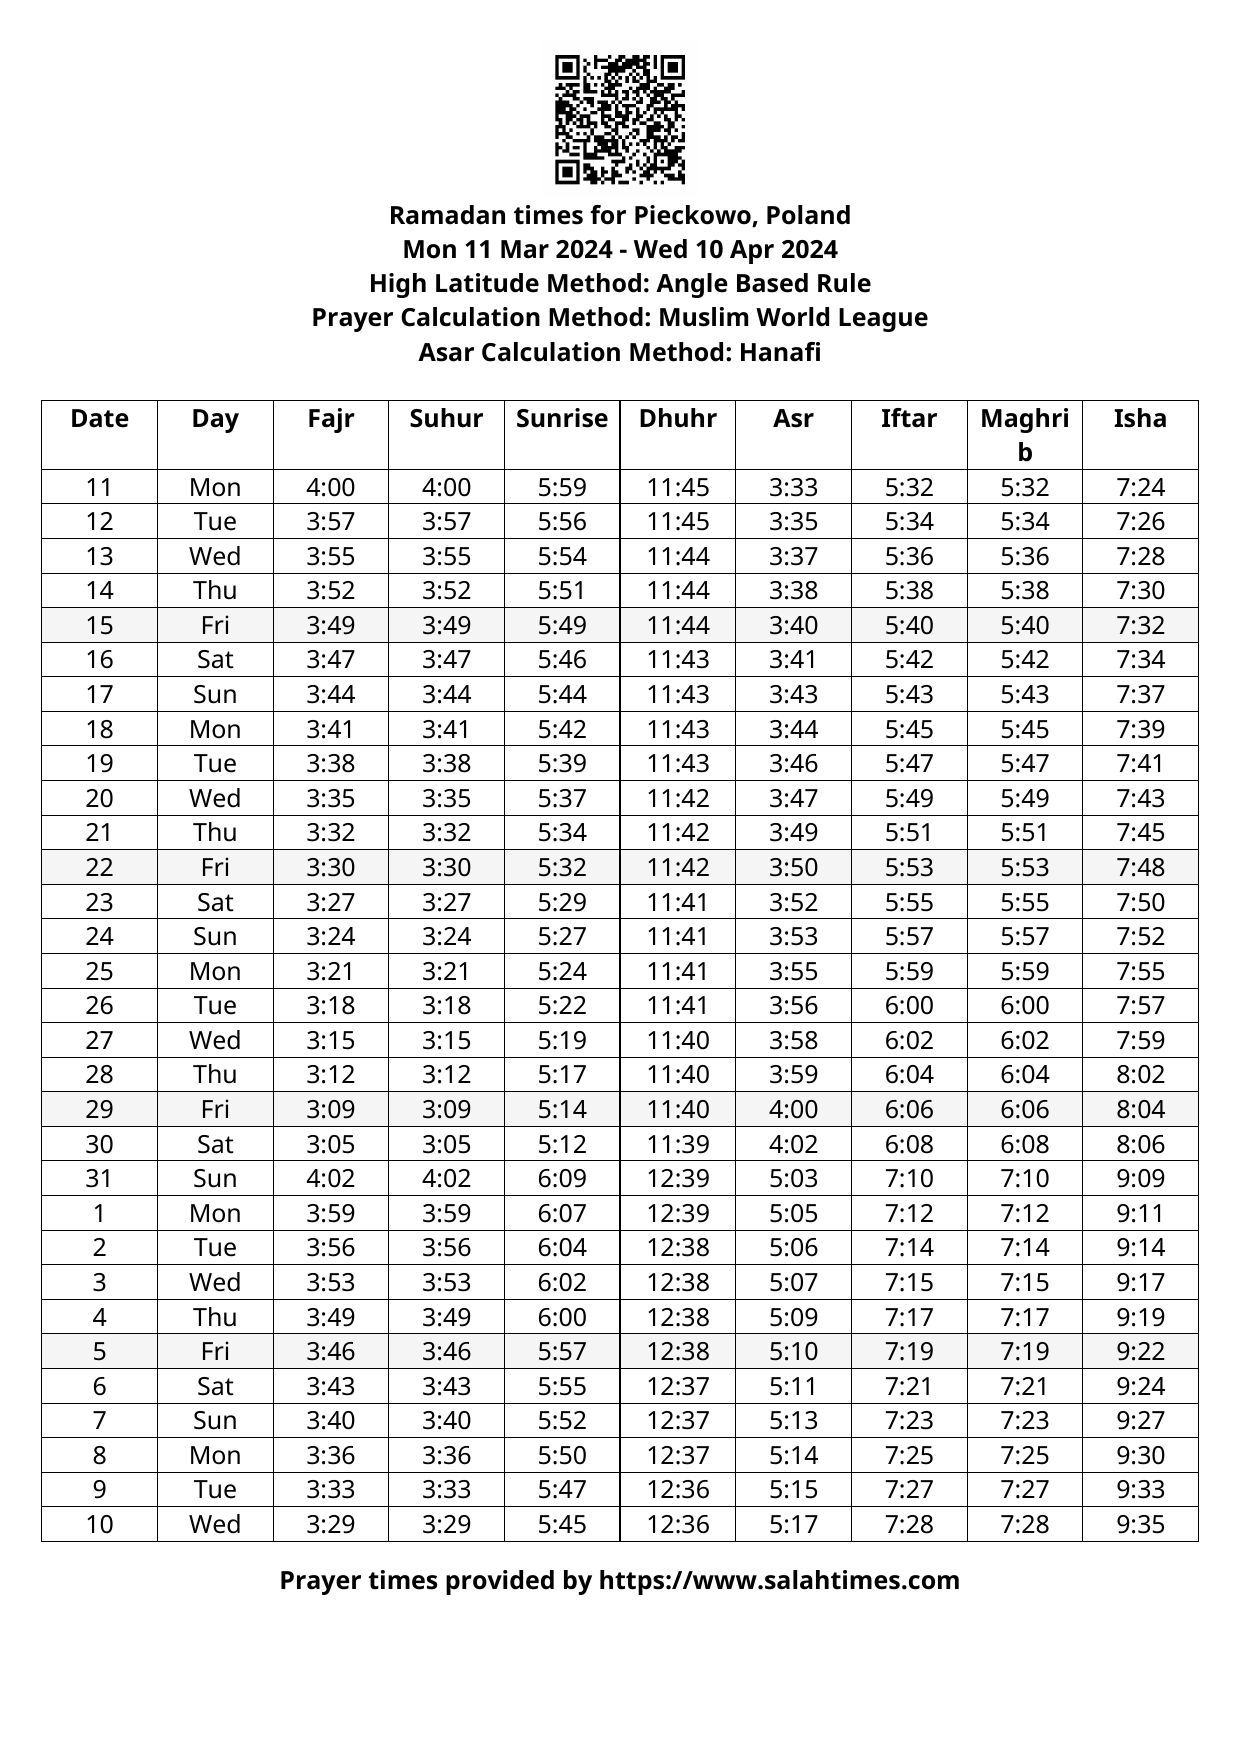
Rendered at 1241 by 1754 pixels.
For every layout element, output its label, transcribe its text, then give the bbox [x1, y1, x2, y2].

table_cell 3:15 [274, 1023, 388, 1057]
table_cell 4:00 [736, 1092, 851, 1126]
table_cell 3:43 [274, 1369, 388, 1402]
table_cell 7:27 [968, 1473, 1082, 1506]
table_cell 12 [42, 504, 157, 538]
table_cell 11:42 [621, 781, 735, 814]
table_cell 7:24 [1083, 470, 1198, 503]
table_cell 7:15 [852, 1265, 967, 1299]
table_cell 6:00 [968, 989, 1082, 1022]
table_cell 5:27 [505, 919, 619, 953]
table_cell 6:07 [505, 1196, 619, 1229]
table_cell Wed [158, 539, 273, 572]
table_cell 3:49 [274, 1300, 388, 1333]
table_cell 6:02 [505, 1265, 619, 1299]
table_header Asr [736, 401, 851, 469]
table_header Dhuhr [621, 401, 735, 469]
table_cell 2 [42, 1231, 157, 1264]
table_cell 5:42 [968, 643, 1082, 676]
table_cell Mon [158, 1196, 273, 1229]
table_cell 6:02 [968, 1023, 1082, 1057]
table_cell 5:22 [505, 989, 619, 1022]
table_cell 6:08 [852, 1127, 967, 1160]
table_cell 28 [42, 1058, 157, 1091]
table_cell 5:15 [736, 1473, 851, 1506]
table_cell 7:21 [968, 1369, 1082, 1402]
table_cell 5:49 [852, 781, 967, 814]
table_cell 3:55 [736, 954, 851, 987]
table_cell 9:27 [1083, 1404, 1198, 1437]
table_cell 5:13 [736, 1404, 851, 1437]
table_cell 9:14 [1083, 1231, 1198, 1264]
table_cell Sun [158, 1161, 273, 1195]
table_cell 7:12 [852, 1196, 967, 1229]
table_cell 5:40 [968, 608, 1082, 642]
table_cell 26 [42, 989, 157, 1022]
table_cell 3:38 [389, 746, 504, 780]
table_cell 7:19 [852, 1334, 967, 1368]
table_cell 7:55 [1083, 954, 1198, 987]
table_cell 5:38 [852, 574, 967, 607]
table_cell 3:47 [736, 781, 851, 814]
table_cell 7:23 [968, 1404, 1082, 1437]
table_cell 7:43 [1083, 781, 1198, 814]
table_cell 5:17 [736, 1507, 851, 1541]
table_cell Mon [158, 470, 273, 503]
table_cell 30 [42, 1127, 157, 1160]
table_cell 5:49 [505, 608, 619, 642]
table_cell 7:28 [968, 1507, 1082, 1541]
table_cell 3:32 [389, 816, 504, 849]
table_cell 11:45 [621, 470, 735, 503]
table_cell 23 [42, 885, 157, 918]
table_cell 11:41 [621, 885, 735, 918]
table_cell Sat [158, 1369, 273, 1402]
table_cell 9:24 [1083, 1369, 1198, 1402]
table_cell 5:56 [505, 504, 619, 538]
table_cell 9:30 [1083, 1438, 1198, 1472]
table_cell 7:28 [1083, 539, 1198, 572]
table_cell 3:58 [736, 1023, 851, 1057]
table_cell 5:55 [852, 885, 967, 918]
table_cell 3:57 [389, 504, 504, 538]
table_cell Sat [158, 885, 273, 918]
table_cell Fri [158, 850, 273, 884]
table_cell Thu [158, 1300, 273, 1333]
table_cell 3:27 [274, 885, 388, 918]
table_cell 7:25 [852, 1438, 967, 1472]
table_cell 5:47 [968, 746, 1082, 780]
table_cell 29 [42, 1092, 157, 1126]
table_cell 5:05 [736, 1196, 851, 1229]
table_cell 3:18 [389, 989, 504, 1022]
picture [542, 41, 699, 198]
table_cell 7:19 [968, 1334, 1082, 1368]
table_cell 3:47 [389, 643, 504, 676]
table_cell 10 [42, 1507, 157, 1541]
table_cell 3:43 [736, 677, 851, 711]
table_cell 5:57 [852, 919, 967, 953]
table_cell 3:52 [389, 574, 504, 607]
table_cell 5:47 [505, 1473, 619, 1506]
table_cell 3:56 [736, 989, 851, 1022]
table_cell 11:42 [621, 816, 735, 849]
table_cell 3:09 [274, 1092, 388, 1126]
table_cell 12:38 [621, 1265, 735, 1299]
table_cell 3:40 [274, 1404, 388, 1437]
table_cell Mon [158, 1438, 273, 1472]
table_cell 3:40 [736, 608, 851, 642]
table_cell 3:44 [274, 677, 388, 711]
table_cell 3:46 [274, 1334, 388, 1368]
table_cell 5:29 [505, 885, 619, 918]
table_cell 6 [42, 1369, 157, 1402]
table_cell 3:05 [274, 1127, 388, 1160]
table_cell 7:14 [852, 1231, 967, 1264]
table_cell Thu [158, 1058, 273, 1091]
table_header Date [42, 401, 157, 469]
table_cell 5:39 [505, 746, 619, 780]
table_cell 11:40 [621, 1092, 735, 1126]
table_cell 3:53 [736, 919, 851, 953]
table_cell 5:14 [505, 1092, 619, 1126]
table_cell 5:57 [505, 1334, 619, 1368]
table_cell 5:37 [505, 781, 619, 814]
table_cell 5:59 [968, 954, 1082, 987]
table_cell 3:29 [389, 1507, 504, 1541]
table_cell 12:36 [621, 1473, 735, 1506]
table_cell Wed [158, 1507, 273, 1541]
table_cell 7:12 [968, 1196, 1082, 1229]
table_cell 3:56 [274, 1231, 388, 1264]
table_cell 8:04 [1083, 1092, 1198, 1126]
table_cell 7:50 [1083, 885, 1198, 918]
table_cell 7:17 [968, 1300, 1082, 1333]
table_cell 11:39 [621, 1127, 735, 1160]
text Ramadan times for Pieckowo, Poland [42, 198, 1198, 232]
table_cell 5:11 [736, 1369, 851, 1402]
table_cell 3:43 [389, 1369, 504, 1402]
table_cell 3:12 [274, 1058, 388, 1091]
table_cell 7:57 [1083, 989, 1198, 1022]
table_cell 7:10 [968, 1161, 1082, 1195]
text Mon 11 Mar 2024 - Wed 10 Apr 2024 [42, 232, 1198, 266]
table_cell 6:00 [852, 989, 967, 1022]
table_cell 8 [42, 1438, 157, 1472]
table_cell 3:55 [274, 539, 388, 572]
table_cell Tue [158, 746, 273, 780]
table_cell 3:24 [389, 919, 504, 953]
table_cell 3:44 [389, 677, 504, 711]
table_cell 5:47 [852, 746, 967, 780]
table_cell 5:24 [505, 954, 619, 987]
table_cell 3:49 [389, 1300, 504, 1333]
table_cell Fri [158, 1092, 273, 1126]
table_cell 3:38 [736, 574, 851, 607]
table_cell 5:07 [736, 1265, 851, 1299]
table_cell 11:43 [621, 677, 735, 711]
table_header Fajr [274, 401, 388, 469]
table_cell 6:02 [852, 1023, 967, 1057]
table_cell 7:25 [968, 1438, 1082, 1472]
table_cell 12:39 [621, 1196, 735, 1229]
table_cell 5:32 [968, 470, 1082, 503]
table_cell 9:35 [1083, 1507, 1198, 1541]
table_cell 3:38 [274, 746, 388, 780]
table_cell 3:35 [736, 504, 851, 538]
table_cell 7:48 [1083, 850, 1198, 884]
table_cell 6:08 [968, 1127, 1082, 1160]
table_cell 3:36 [274, 1438, 388, 1472]
table_cell 7:37 [1083, 677, 1198, 711]
table_cell 6:00 [505, 1300, 619, 1333]
table_cell 16 [42, 643, 157, 676]
table_cell 3:27 [389, 885, 504, 918]
table_cell 3:33 [274, 1473, 388, 1506]
table_cell 5:42 [852, 643, 967, 676]
table_cell 3:36 [389, 1438, 504, 1472]
table_cell 5:43 [968, 677, 1082, 711]
table_cell 5:42 [505, 712, 619, 745]
table_cell Wed [158, 1265, 273, 1299]
table_cell 9:11 [1083, 1196, 1198, 1229]
table_cell 11 [42, 470, 157, 503]
table_cell 6:06 [968, 1092, 1082, 1126]
table_cell 12:37 [621, 1438, 735, 1472]
table_cell 5:45 [505, 1507, 619, 1541]
table_cell 5:12 [505, 1127, 619, 1160]
table_cell 3:05 [389, 1127, 504, 1160]
table_cell 5:38 [968, 574, 1082, 607]
table_cell Thu [158, 574, 273, 607]
table_cell 7:52 [1083, 919, 1198, 953]
table_cell Mon [158, 712, 273, 745]
table_cell 12:37 [621, 1404, 735, 1437]
table_cell 7:23 [852, 1404, 967, 1437]
table_cell 5:43 [852, 677, 967, 711]
table_cell 7:10 [852, 1161, 967, 1195]
table_cell Wed [158, 781, 273, 814]
table_header Iftar [852, 401, 967, 469]
table_cell 11:40 [621, 1058, 735, 1091]
table_cell 3:21 [274, 954, 388, 987]
table_cell 3:29 [274, 1507, 388, 1541]
table_cell 5:45 [852, 712, 967, 745]
table_cell 3:59 [274, 1196, 388, 1229]
table_cell 5:10 [736, 1334, 851, 1368]
table_cell 3 [42, 1265, 157, 1299]
table_cell 5:50 [505, 1438, 619, 1472]
table_cell 3:53 [389, 1265, 504, 1299]
table_cell 5:06 [736, 1231, 851, 1264]
table_cell Sat [158, 1127, 273, 1160]
table_cell 6:04 [505, 1231, 619, 1264]
table_cell 9:22 [1083, 1334, 1198, 1368]
table_cell 25 [42, 954, 157, 987]
table_cell 3:47 [274, 643, 388, 676]
table_cell Mon [158, 954, 273, 987]
table_cell 3:24 [274, 919, 388, 953]
table_cell 3:37 [736, 539, 851, 572]
table_cell 5:49 [968, 781, 1082, 814]
table_cell 3:56 [389, 1231, 504, 1264]
table_cell 5:17 [505, 1058, 619, 1091]
table_cell Wed [158, 1023, 273, 1057]
table_cell Tue [158, 504, 273, 538]
table_cell 1 [42, 1196, 157, 1229]
table_cell 7:26 [1083, 504, 1198, 538]
table_cell 5 [42, 1334, 157, 1368]
table_cell 3:46 [389, 1334, 504, 1368]
table_cell 7:14 [968, 1231, 1082, 1264]
table_cell 7:21 [852, 1369, 967, 1402]
table_cell 5:53 [852, 850, 967, 884]
table_cell 5:46 [505, 643, 619, 676]
table_cell 15 [42, 608, 157, 642]
table_cell 3:59 [736, 1058, 851, 1091]
table_cell 12:38 [621, 1334, 735, 1368]
table_cell 11:43 [621, 643, 735, 676]
table_cell 21 [42, 816, 157, 849]
table_cell 5:59 [852, 954, 967, 987]
table_cell 12:39 [621, 1161, 735, 1195]
table_cell 5:55 [505, 1369, 619, 1402]
table_cell 11:44 [621, 608, 735, 642]
table_cell 3:21 [389, 954, 504, 987]
table_cell 11:42 [621, 850, 735, 884]
table_cell 24 [42, 919, 157, 953]
table_cell 7:59 [1083, 1023, 1198, 1057]
table_cell Fri [158, 1334, 273, 1368]
table_header Day [158, 401, 273, 469]
table_cell 18 [42, 712, 157, 745]
table_cell 3:35 [274, 781, 388, 814]
table_cell 7:45 [1083, 816, 1198, 849]
table_cell 12:38 [621, 1300, 735, 1333]
table_cell 3:41 [274, 712, 388, 745]
table_cell 7 [42, 1404, 157, 1437]
table_cell 3:12 [389, 1058, 504, 1091]
table_cell 5:51 [968, 816, 1082, 849]
table_cell 11:45 [621, 504, 735, 538]
table_cell 5:51 [505, 574, 619, 607]
table_cell 3:53 [274, 1265, 388, 1299]
table_cell 20 [42, 781, 157, 814]
table_cell 5:09 [736, 1300, 851, 1333]
table_cell 7:34 [1083, 643, 1198, 676]
table_cell 6:09 [505, 1161, 619, 1195]
table_cell 3:52 [274, 574, 388, 607]
table_cell 5:57 [968, 919, 1082, 953]
table_cell 12:38 [621, 1231, 735, 1264]
table_cell 3:41 [389, 712, 504, 745]
table_cell 5:32 [852, 470, 967, 503]
table_cell Thu [158, 816, 273, 849]
table_cell 9:17 [1083, 1265, 1198, 1299]
table_header Sunrise [505, 401, 619, 469]
text High Latitude Method: Angle Based Rule [42, 266, 1198, 300]
table_cell 3:59 [389, 1196, 504, 1229]
table_cell 3:30 [389, 850, 504, 884]
table_cell 5:03 [736, 1161, 851, 1195]
table_cell 5:45 [968, 712, 1082, 745]
table_cell 11:44 [621, 574, 735, 607]
table_cell 5:59 [505, 470, 619, 503]
text Prayer Calculation Method: Muslim World League [42, 300, 1198, 334]
table_cell 5:32 [505, 850, 619, 884]
table_cell Tue [158, 989, 273, 1022]
table_cell 5:53 [968, 850, 1082, 884]
table_cell 4 [42, 1300, 157, 1333]
table_cell Tue [158, 1473, 273, 1506]
table_cell 4:02 [389, 1161, 504, 1195]
table_cell 5:54 [505, 539, 619, 572]
table_cell 5:44 [505, 677, 619, 711]
table_cell 5:34 [968, 504, 1082, 538]
table_cell Sun [158, 1404, 273, 1437]
table_cell 5:34 [505, 816, 619, 849]
table_cell 19 [42, 746, 157, 780]
table_cell 8:02 [1083, 1058, 1198, 1091]
table_cell 7:27 [852, 1473, 967, 1506]
table_cell 3:49 [389, 608, 504, 642]
table_cell 9:19 [1083, 1300, 1198, 1333]
table_cell 6:06 [852, 1092, 967, 1126]
table_cell 3:50 [736, 850, 851, 884]
table_cell 11:41 [621, 919, 735, 953]
table_cell 7:17 [852, 1300, 967, 1333]
table_cell 3:52 [736, 885, 851, 918]
table_cell 17 [42, 677, 157, 711]
table_cell 5:51 [852, 816, 967, 849]
table_cell 5:52 [505, 1404, 619, 1437]
table_cell 11:40 [621, 1023, 735, 1057]
table_cell 5:14 [736, 1438, 851, 1472]
table_cell 7:28 [852, 1507, 967, 1541]
table_cell 6:04 [968, 1058, 1082, 1091]
table_cell 9 [42, 1473, 157, 1506]
table_header Suhur [389, 401, 504, 469]
table_cell 3:55 [389, 539, 504, 572]
table_cell 5:36 [968, 539, 1082, 572]
table_cell 7:41 [1083, 746, 1198, 780]
table_cell Sat [158, 643, 273, 676]
table_header Maghrib [968, 401, 1082, 469]
text Asar Calculation Method: Hanafi [42, 334, 1198, 368]
table_cell 5:34 [852, 504, 967, 538]
table_cell 3:33 [736, 470, 851, 503]
table_cell 11:44 [621, 539, 735, 572]
table_cell 4:00 [389, 470, 504, 503]
table_cell 5:19 [505, 1023, 619, 1057]
table_cell 5:55 [968, 885, 1082, 918]
table_cell 7:15 [968, 1265, 1082, 1299]
table_cell 3:09 [389, 1092, 504, 1126]
table_cell 6:04 [852, 1058, 967, 1091]
table_cell 7:32 [1083, 608, 1198, 642]
table_cell 4:02 [736, 1127, 851, 1160]
table_cell 3:57 [274, 504, 388, 538]
table_cell 3:32 [274, 816, 388, 849]
table_header Isha [1083, 401, 1198, 469]
table_cell 9:33 [1083, 1473, 1198, 1506]
table_cell 22 [42, 850, 157, 884]
table_cell 7:30 [1083, 574, 1198, 607]
table_cell 11:43 [621, 746, 735, 780]
table_cell Sun [158, 677, 273, 711]
table_cell 11:41 [621, 989, 735, 1022]
table_cell 3:33 [389, 1473, 504, 1506]
text Prayer times provided by https://www.salahtimes.com [42, 1563, 1198, 1597]
table_cell 11:41 [621, 954, 735, 987]
table_cell 3:41 [736, 643, 851, 676]
table_cell 13 [42, 539, 157, 572]
table_cell 4:00 [274, 470, 388, 503]
table_cell 7:39 [1083, 712, 1198, 745]
table_cell 12:36 [621, 1507, 735, 1541]
table_cell 31 [42, 1161, 157, 1195]
table_cell 4:02 [274, 1161, 388, 1195]
table_cell 9:09 [1083, 1161, 1198, 1195]
table_cell 3:35 [389, 781, 504, 814]
table_cell 5:36 [852, 539, 967, 572]
table_cell 3:15 [389, 1023, 504, 1057]
table_cell 8:06 [1083, 1127, 1198, 1160]
table_cell Fri [158, 608, 273, 642]
table_cell 12:37 [621, 1369, 735, 1402]
table_cell 27 [42, 1023, 157, 1057]
table_cell 3:40 [389, 1404, 504, 1437]
table_cell 3:18 [274, 989, 388, 1022]
table_cell 3:49 [274, 608, 388, 642]
table_cell Sun [158, 919, 273, 953]
table_cell Tue [158, 1231, 273, 1264]
table_cell 3:49 [736, 816, 851, 849]
table_cell 3:30 [274, 850, 388, 884]
table_cell 3:44 [736, 712, 851, 745]
table_cell 5:40 [852, 608, 967, 642]
table_cell 3:46 [736, 746, 851, 780]
table_cell 11:43 [621, 712, 735, 745]
table_cell 14 [42, 574, 157, 607]
